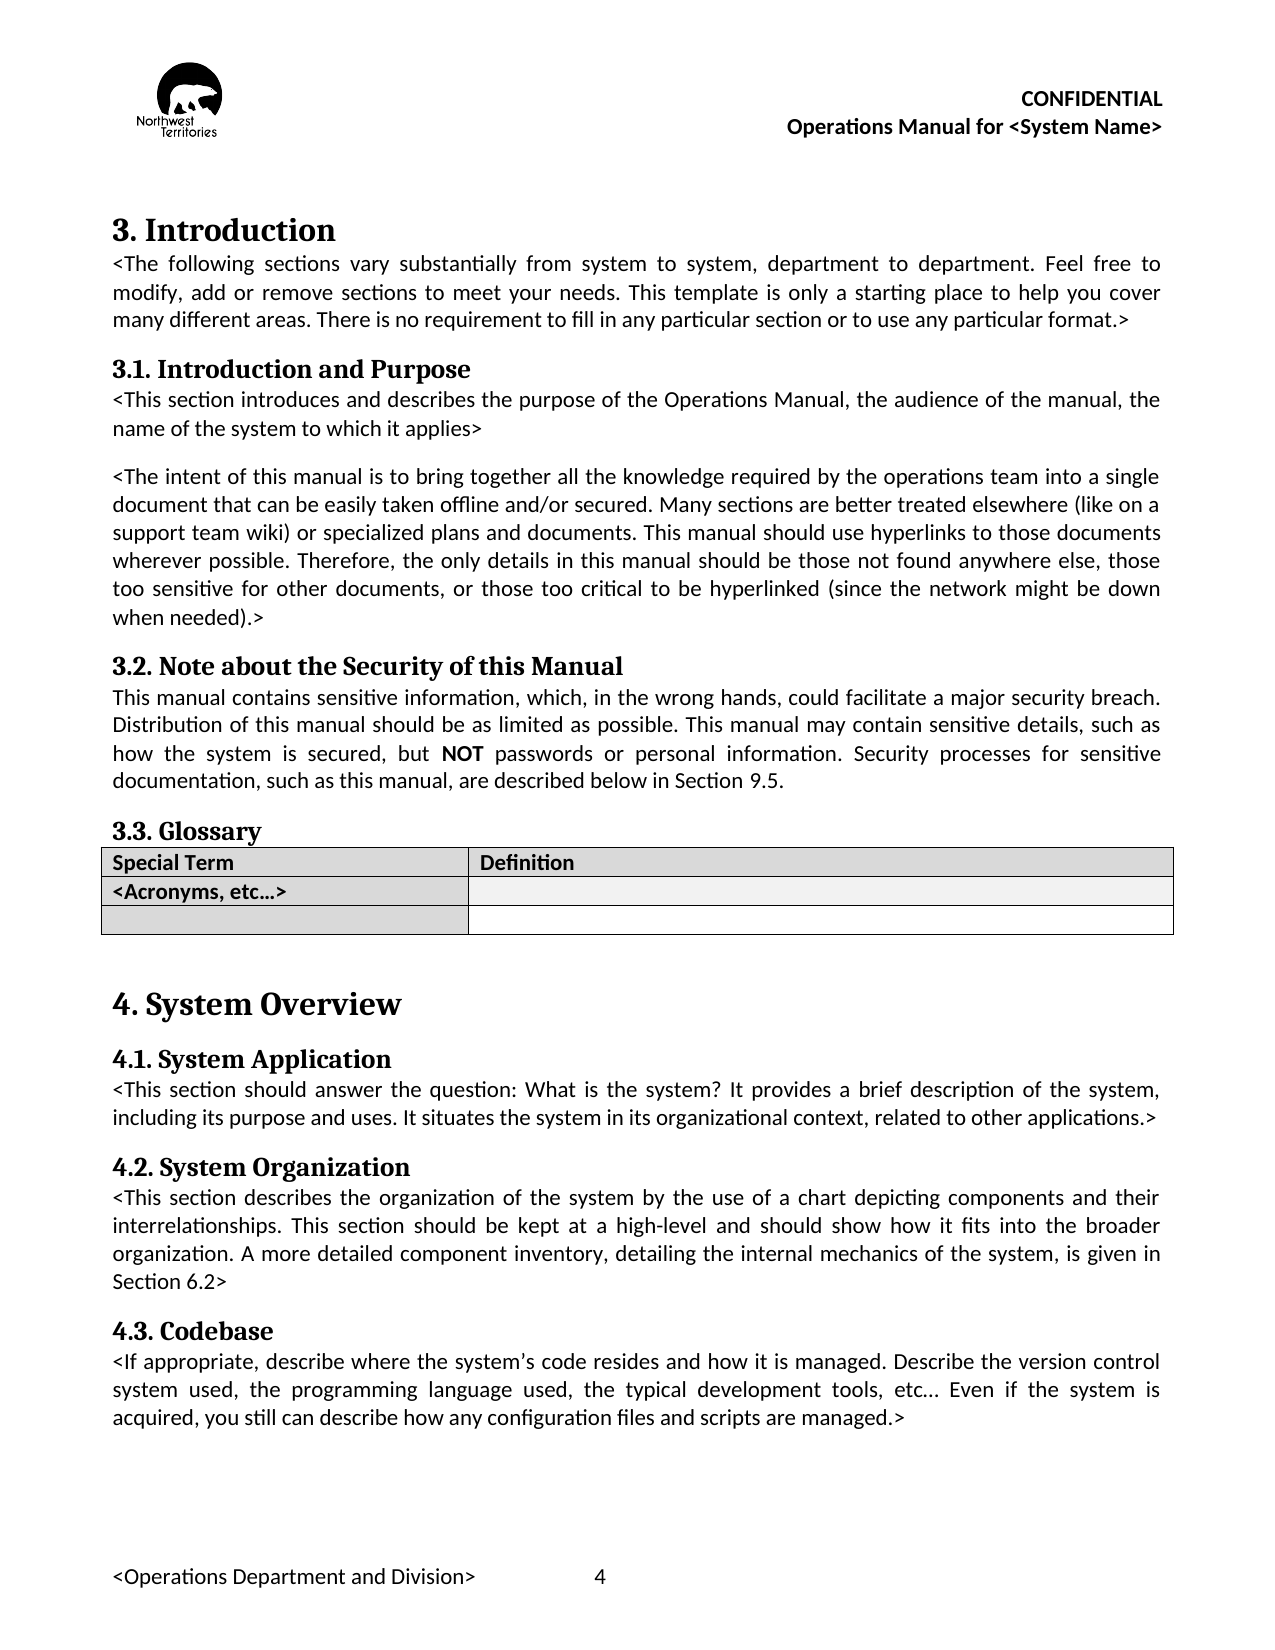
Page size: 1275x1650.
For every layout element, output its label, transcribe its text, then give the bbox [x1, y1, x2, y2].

table_cell <Acronyms, etc…> [102, 877, 468, 905]
text <This section should answer the question: What is the system? It provides a brief description of the system, including its purpose and uses. It situates the system in its organizational context, related to other applications.> [112, 1075, 1162, 1131]
subtitle System Organization [112, 1152, 1162, 1183]
subtitle Codebase [112, 1316, 1162, 1347]
subtitle Introduction [112, 211, 1162, 249]
subtitle System Application [112, 1044, 1162, 1075]
subtitle System Overview [112, 985, 1162, 1023]
text This manual contains sensitive information, which, in the wrong hands, could facilitate a major security breach. Distribution of this manual should be as limited as possible. This manual may contain sensitive details, such as how the system is secured, but NOT passwords or personal information. Security processes for sensitive documentation, such as this manual, are described below in Section 9.5. [112, 683, 1162, 795]
subtitle Introduction and Purpose [112, 354, 1162, 386]
text <The following sections vary substantially from system to system, department to department. Feel free to modify, add or remove sections to meet your needs. This template is only a starting place to help you cover many different areas. There is no requirement to fill in any particular section or to use any particular format.> [112, 249, 1162, 334]
text <This section describes the organization of the system by the use of a chart depicting components and their interrelationships. This section should be kept at a high-level and should show how it fits into the broader organization. A more detailed component inventory, detailing the internal mechanics of the system, is given in Section 6.2> [112, 1183, 1162, 1295]
text <This section introduces and describes the purpose of the Operations Manual, the audience of the manual, the name of the system to which it applies> [112, 386, 1162, 442]
table_cell [102, 906, 468, 934]
table_header Definition [469, 848, 1173, 876]
text <If appropriate, describe where the system’s code resides and how it is managed. Describe the version control system used, the programming language used, the typical development tools, etc… Even if the system is acquired, you still can describe how any configuration files and scripts are managed.> [112, 1347, 1162, 1431]
picture [117, 56, 245, 144]
table_header Special Term [102, 848, 468, 876]
table_cell [469, 877, 1173, 905]
text <The intent of this manual is to bring together all the knowledge required by the operations team into a single document that can be easily taken offline and/or secured. Many sections are better treated elsewhere (like on a support team wiki) or specialized plans and documents. This manual should use hyperlinks to those documents wherever possible. Therefore, the only details in this manual should be those not found anywhere else, those too sensitive for other documents, or those too critical to be hyperlinked (since the network might be down when needed).> [112, 462, 1162, 631]
table_cell [469, 906, 1173, 934]
subtitle Note about the Security of this Manual [112, 651, 1162, 683]
subtitle Glossary [112, 816, 1162, 847]
